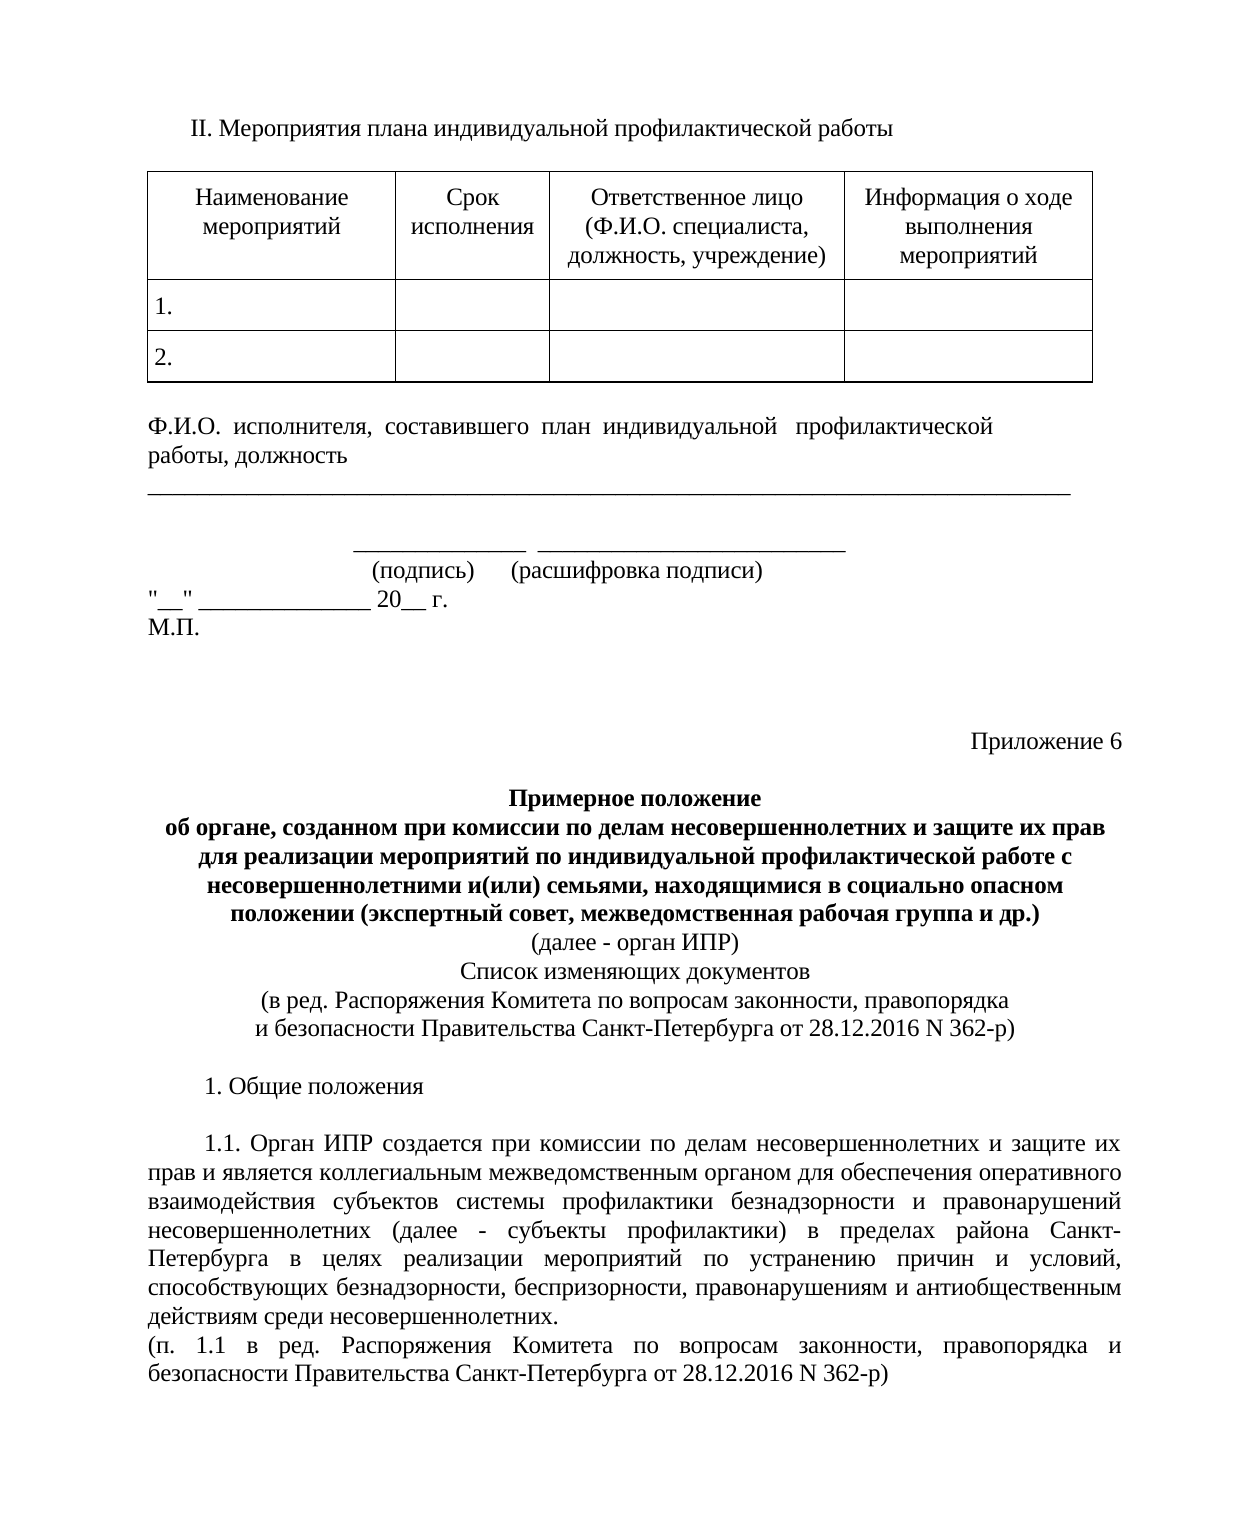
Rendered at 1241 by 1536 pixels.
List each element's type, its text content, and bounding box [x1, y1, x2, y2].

table_cell [845, 280, 1092, 330]
text (в ред. Распоряжения Комитета по вопросам законности, правопорядка [148, 985, 1122, 1013]
text ______________ _________________________ [148, 526, 1122, 555]
text "__" ______________ 20__ г. [148, 584, 1122, 612]
table_cell 1. [148, 280, 395, 330]
table_cell [396, 280, 549, 330]
text (далее - орган ИПР) [148, 927, 1122, 956]
text Примерное положение [148, 783, 1122, 812]
text М.П. [148, 612, 1122, 641]
text об органе, созданном при комиссии по делам несовершеннолетних и защите их прав для реализации мероприятий по индивидуальной профилактической работе с несовершеннолетними и(или) семьями, находящимися в социально опасном положении (экспертный совет, межведомственная рабочая группа и др.) [148, 812, 1122, 927]
table_cell [396, 331, 549, 381]
table_header Наименование мероприятий [148, 172, 395, 279]
text Приложение 6 [148, 726, 1122, 755]
text (п. 1.1 в ред. Распоряжения Комитета по вопросам законности, правопорядка и безопасности Правительства Санкт-Петербурга от 28.12.2016 N 362-р) [148, 1330, 1122, 1387]
text ___________________________________________________________________________ [148, 469, 1122, 497]
text 1.1. Орган ИПР создается при комиссии по делам несовершеннолетних и защите их прав и является коллегиальным межведомственным органом для обеспечения оперативного взаимодействия субъектов системы профилактики безнадзорности и правонарушений несовершеннолетних (далее - субъекты профилактики) в пределах района Санкт-Петербурга в целях реализации мероприятий по устранению причин и условий, способствующих безнадзорности, беспризорности, правонарушениям и антиобщественным действиям среди несовершеннолетних. [148, 1128, 1122, 1330]
table_cell [550, 331, 844, 381]
text работы, должность [148, 440, 1122, 469]
text II. Мероприятия плана индивидуальной профилактической работы [148, 113, 1122, 142]
text (подпись) (расшифровка подписи) [148, 555, 1122, 584]
table_cell 2. [148, 331, 395, 381]
table_cell [845, 331, 1092, 381]
table_header Информация о ходе выполнения мероприятий [845, 172, 1092, 279]
text Список изменяющих документов [148, 956, 1122, 985]
table_header Ответственное лицо (Ф.И.О. специалиста, должность, учреждение) [550, 172, 844, 279]
text Ф.И.О. исполнителя, составившего план индивидуальной профилактической [148, 411, 1122, 440]
table_cell [550, 280, 844, 330]
table_header Срок исполнения [396, 172, 549, 279]
text и безопасности Правительства Санкт-Петербурга от 28.12.2016 N 362-р) [148, 1013, 1122, 1042]
text 1. Общие положения [148, 1071, 1122, 1100]
